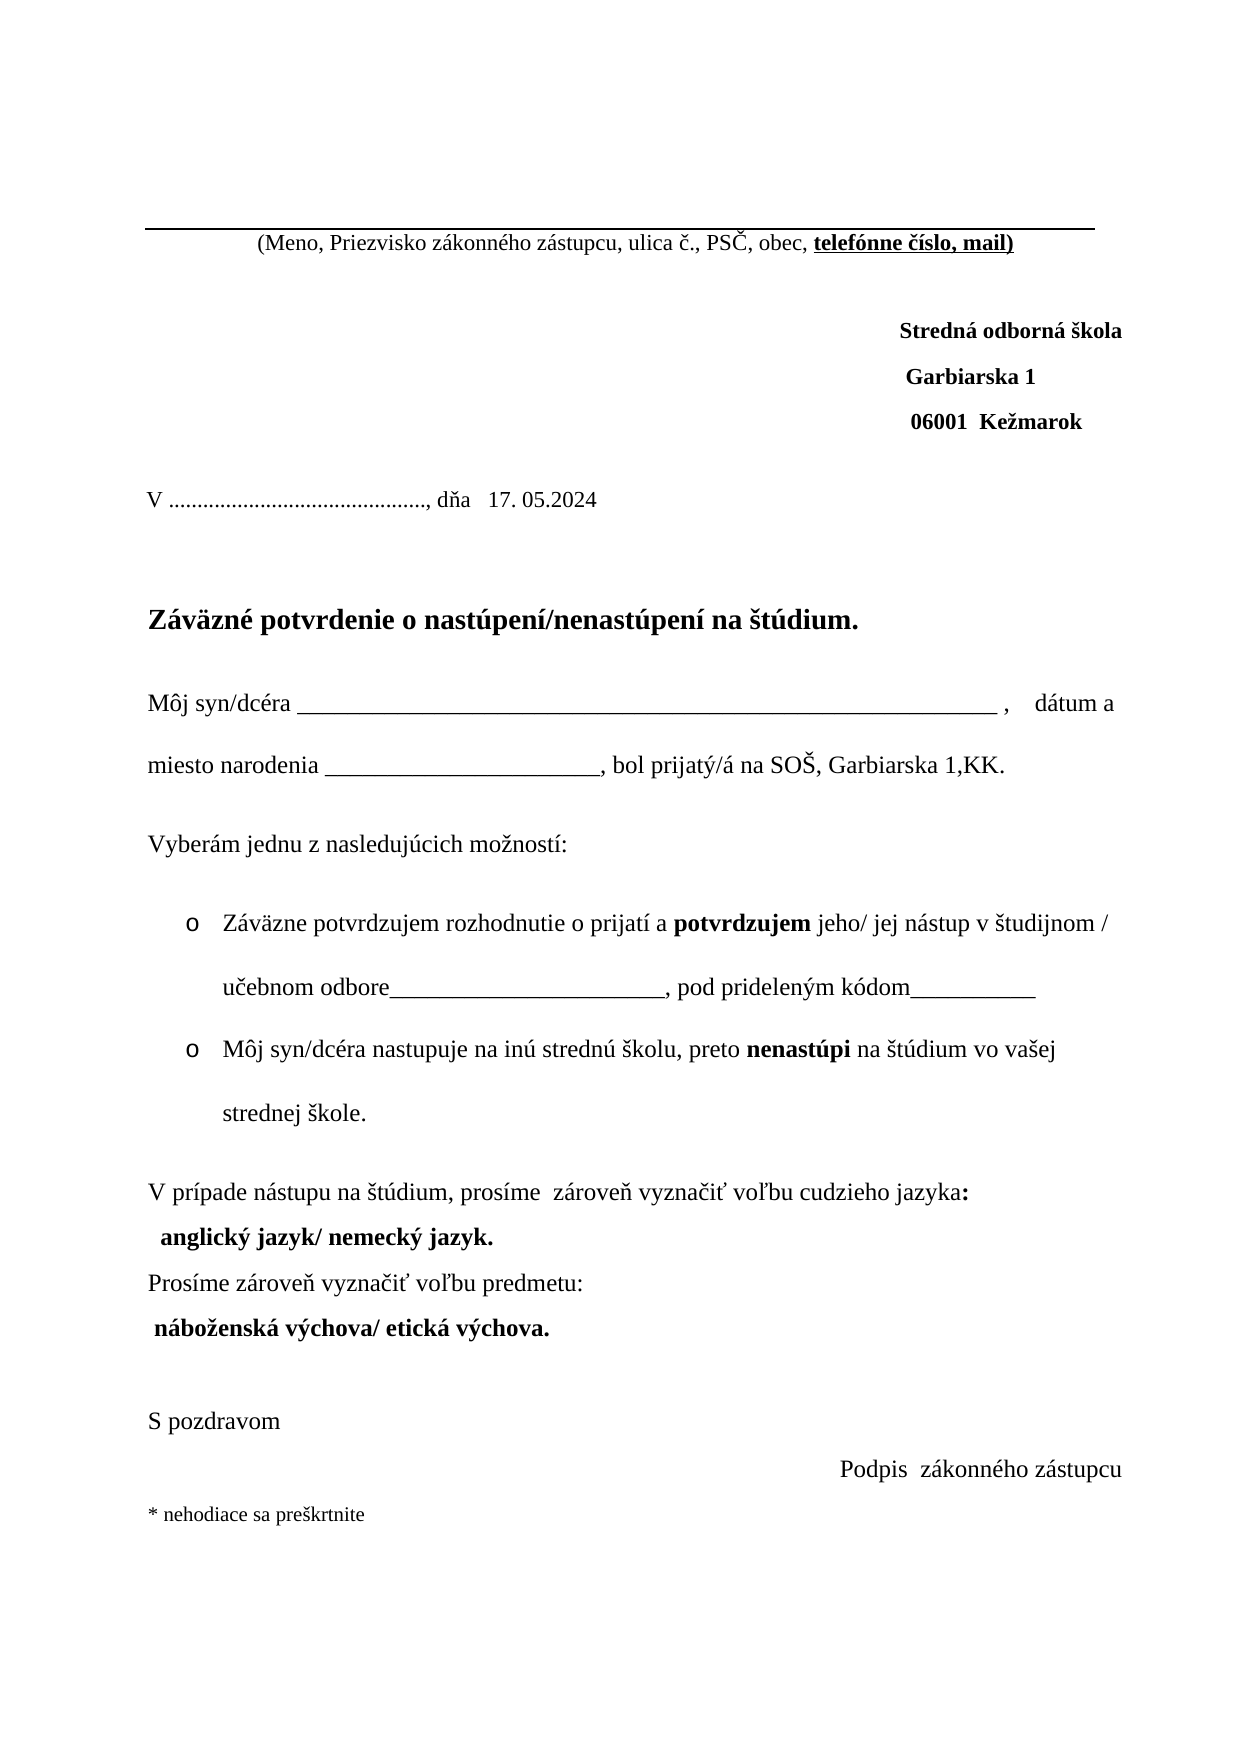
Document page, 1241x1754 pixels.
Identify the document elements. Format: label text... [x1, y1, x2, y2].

text náboženská výchova/ etická výchova. [148, 1313, 1122, 1342]
subtitle Záväzné potvrdenie o nastúpení/nenastúpení na štúdium. [148, 602, 1122, 636]
text Podpis zákonného zástupcu [148, 1454, 1122, 1483]
text (Meno, Priezvisko zákonného zástupcu, ulica č., PSČ, obec, telefónne číslo, mail) [149, 229, 1122, 255]
text V ............................................., dňa 17. 05.2024 [146, 486, 1122, 513]
text Prosíme zároveň vyznačiť voľbu predmetu: [148, 1268, 1122, 1297]
text 06001 Kežmarok [146, 408, 1122, 434]
text S pozdravom [148, 1406, 1122, 1435]
text V prípade nástupu na štúdium, prosíme zároveň vyznačiť voľbu cudzieho jazyka: [148, 1177, 1122, 1206]
text * nehodiace sa preškrtnite [148, 1502, 1122, 1526]
list Záväzne potvrdzujem rozhodnutie o prijatí a potvrdzujem jeho/ jej nástup v študijnom / učebnom odbore______________________, pod prideleným kódom__________ [185, 908, 1122, 1001]
text Vyberám jednu z nasledujúcich možností: [147, 829, 1122, 858]
text anglický jazyk/ nemecký jazyk. [148, 1222, 1122, 1251]
text Garbiarska 1 [146, 363, 1122, 389]
text Stredná odborná škola [146, 318, 1122, 344]
text Môj syn/dcéra ________________________________________________________ , dátum a miesto narodenia ______________________, bol prijatý/á na SOŠ, Garbiarska 1,KK. [147, 688, 1122, 779]
list Môj syn/dcéra nastupuje na inú strednú školu, preto nenastúpi na štúdium vo vašej strednej škole. [185, 1034, 1122, 1127]
